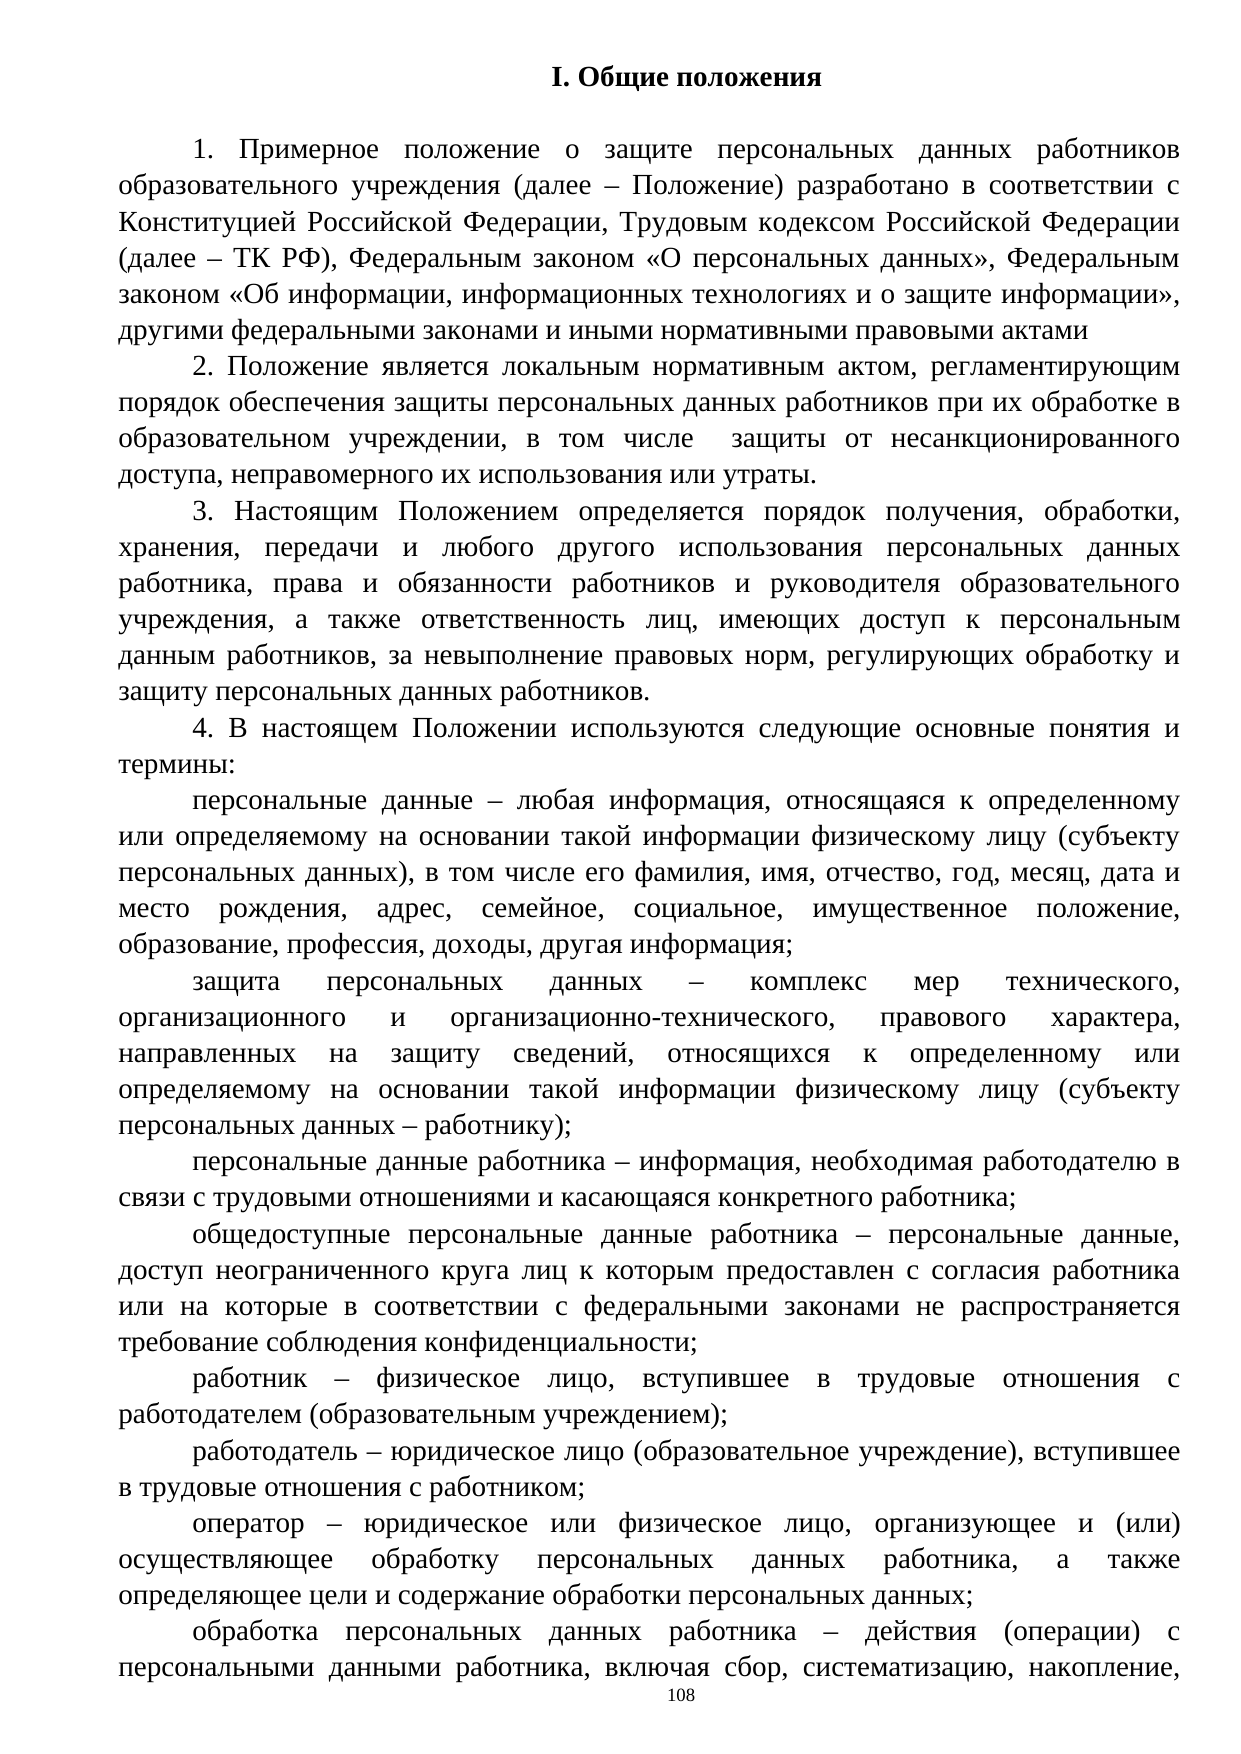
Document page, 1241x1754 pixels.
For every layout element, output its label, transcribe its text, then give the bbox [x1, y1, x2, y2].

text 4. В настоящем Положении используются следующие основные понятия и термины: [118, 710, 1181, 779]
text персональные данные работника – информация, необходимая работодателю в связи с трудовыми отношениями и касающаяся конкретного работника; [118, 1143, 1181, 1213]
text работодатель – юридическое лицо (образовательное учреждение), вступившее в трудовые отношения с работником; [118, 1433, 1181, 1502]
text работник – физическое лицо, вступившее в трудовые отношения с работодателем (образовательным учреждением); [118, 1360, 1181, 1430]
text общедоступные персональные данные работника – персональные данные, доступ неограниченного круга лиц к которым предоставлен с согласия работника или на которые в соответствии с федеральными законами не распространяется требование соблюдения конфиденциальности; [118, 1216, 1181, 1358]
text 1. Примерное положение о защите персональных данных работников образовательного учреждения (далее – Положение) разработано в соответствии с Конституцией Российской Федерации, Трудовым кодексом Российской Федерации (далее – ТК РФ), Федеральным законом «О персональных данных», Федеральным законом «Об информации, информационных технологиях и о защите информации», другими федеральными законами и иными нормативными правовыми актами [118, 131, 1181, 346]
text I. Общие положения [118, 59, 1181, 93]
text защита персональных данных – комплекс мер технического, организационного и организационно-технического, правового характера, направленных на защиту сведений, относящихся к определенному или определяемому на основании такой информации физическому лицу (субъекту персональных данных – работнику); [118, 963, 1181, 1141]
text оператор – юридическое или физическое лицо, организующее и (или) осуществляющее обработку персональных данных работника, а также определяющее цели и содержание обработки персональных данных; [118, 1505, 1181, 1611]
text 2. Положение является локальным нормативным актом, регламентирующим порядок обеспечения защиты персональных данных работников при их обработке в образовательном учреждении, в том числе защиты от несанкционированного доступа, неправомерного их использования или утраты. [118, 348, 1181, 490]
text персональные данные – любая информация, относящаяся к определенному или определяемому на основании такой информации физическому лицу (субъекту персональных данных), в том числе его фамилия, имя, отчество, год, месяц, дата и место рождения, адрес, семейное, социальное, имущественное положение, образование, профессия, доходы, другая информация; [118, 782, 1181, 960]
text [118, 1613, 1181, 1683]
text 3. Настоящим Положением определяется порядок получения, обработки, хранения, передачи и любого другого использования персональных данных работника, права и обязанности работников и руководителя образовательного учреждения, а также ответственность лиц, имеющих доступ к персональным данным работников, за невыполнение правовых норм, регулирующих обработку и защиту персональных данных работников. [118, 493, 1181, 707]
